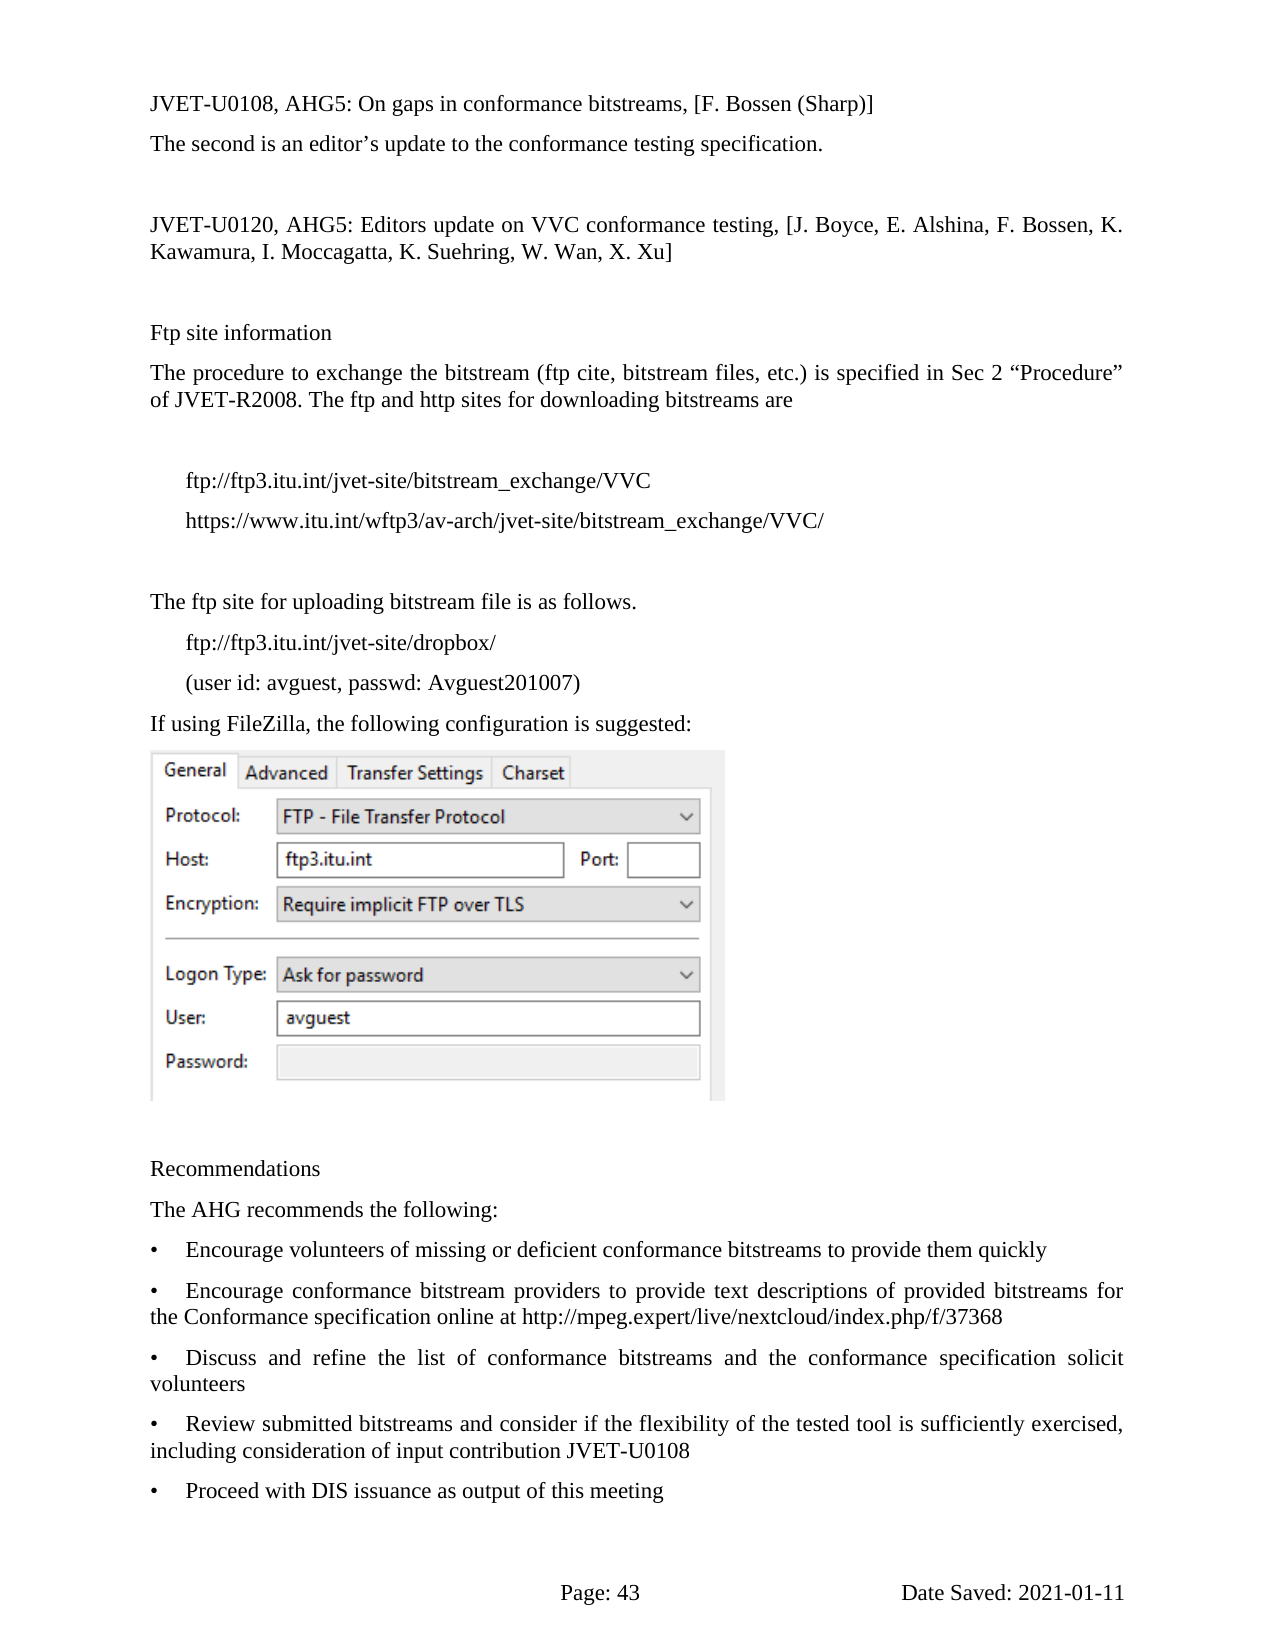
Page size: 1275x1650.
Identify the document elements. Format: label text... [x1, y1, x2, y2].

text • Encourage conformance bitstream providers to provide text descriptions of provided bitstreams for the Conformance specification online at http://mpeg.expert/live/nextcloud/index.php/f/37368 [150, 1277, 1125, 1329]
text Ftp site information [150, 319, 1125, 345]
text • Discuss and refine the list of conformance bitstreams and the conformance specification solicit volunteers [150, 1344, 1125, 1396]
text The ftp site for uploading bitstream file is as follows. [150, 588, 1125, 615]
text If using FileZilla, the following configuration is suggested: [150, 710, 1125, 736]
text • Review submitted bitstreams and consider if the flexibility of the tested tool is sufficiently exercised, including consideration of input contribution JVET-U0108 [150, 1411, 1125, 1463]
text (user id: avguest, passwd: Avguest201007) [150, 669, 1125, 696]
text JVET-U0120, AHG5: Editors update on VVC conformance testing, [J. Boyce, E. Alshina, F. Bossen, K. Kawamura, I. Moccagatta, K. Suehring, W. Wan, X. Xu] [150, 212, 1125, 264]
picture [150, 750, 725, 1101]
text https://www.itu.int/wftp3/av-arch/jvet-site/bitstream_exchange/VVC/ [150, 507, 1125, 534]
text • Proceed with DIS issuance as output of this meeting [150, 1477, 1125, 1504]
text The second is an editor’s update to the conformance testing specification. [150, 131, 1125, 157]
text ftp://ftp3.itu.int/jvet-site/bitstream_exchange/VVC [150, 467, 1125, 493]
text ftp://ftp3.itu.int/jvet-site/dropbox/ [150, 629, 1125, 655]
text The AHG recommends the following: [150, 1196, 1125, 1222]
text The procedure to exchange the bitstream (ftp cite, bitstream files, etc.) is specified in Sec 2 “Procedure” of JVET-R2008. The ftp and http sites for downloading bitstreams are [150, 359, 1125, 412]
text • Encourage volunteers of missing or deficient conformance bitstreams to provide them quickly [150, 1236, 1125, 1263]
text Recommendations [150, 1155, 1125, 1182]
text JVET-U0108, AHG5: On gaps in conformance bitstreams, [F. Bossen (Sharp)] [150, 90, 1125, 116]
